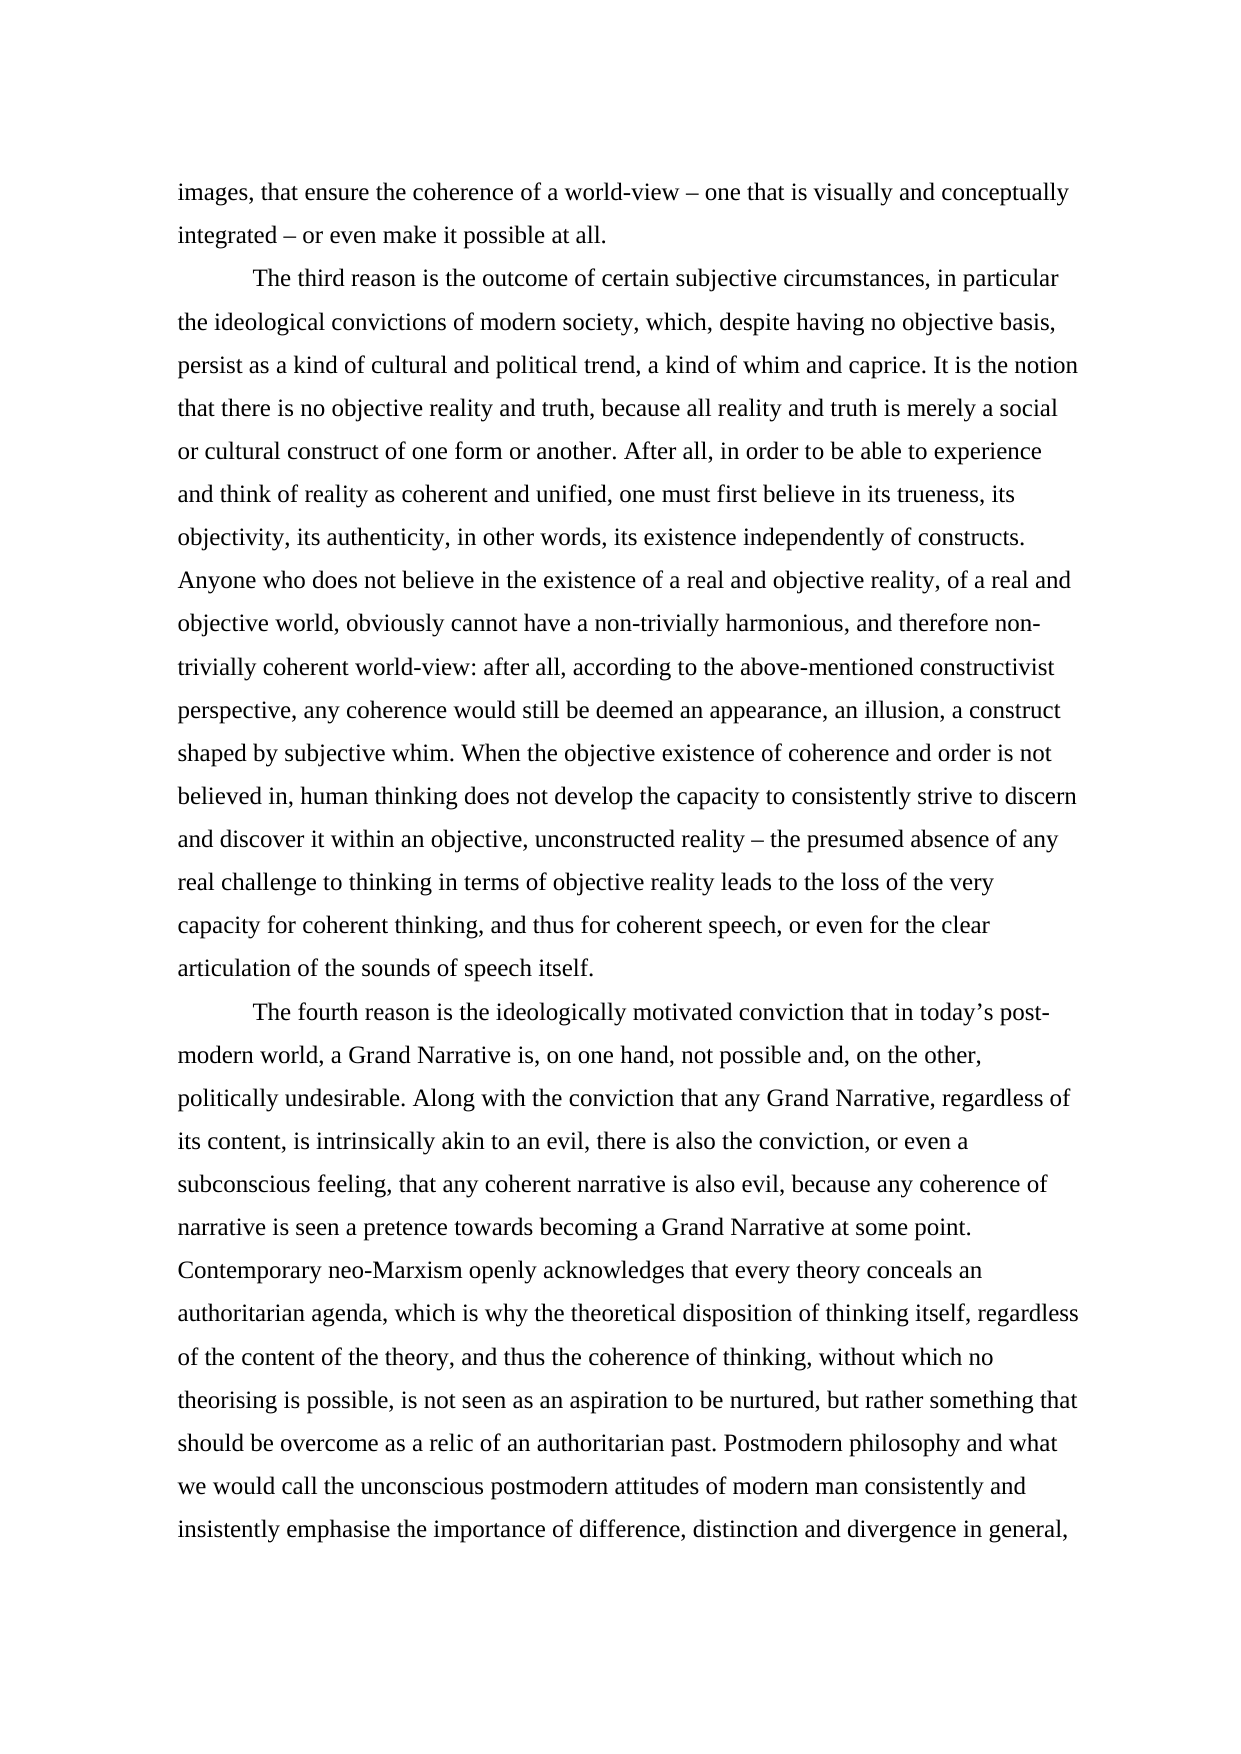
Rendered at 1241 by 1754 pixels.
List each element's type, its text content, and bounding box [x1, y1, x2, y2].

text The third reason is the outcome of certain subjective circumstances, in particular the ideological convictions of modern society, which, despite having no objective basis, persist as a kind of cultural and political trend, a kind of whim and caprice. It is the notion that there is no objective reality and truth, because all reality and truth is merely a social or cultural construct of one form or another. After all, in order to be able to experience and think of reality as coherent and unified, one must first believe in its trueness, its objectivity, its authenticity, in other words, its existence independently of constructs. Anyone who does not believe in the existence of a real and objective reality, of a real and objective world, obviously cannot have a non-trivially harmonious, and therefore non-trivially coherent world-view: after all, according to the above-mentioned constructivist perspective, any coherence would still be deemed an appearance, an illusion, a construct shaped by subjective whim. When the objective existence of coherence and order is not believed in, human thinking does not develop the capacity to consistently strive to discern and discover it within an objective, unconstructed reality – the presumed absence of any real challenge to thinking in terms of objective reality leads to the loss of the very capacity for coherent thinking, and thus for coherent speech, or even for the clear articulation of the sounds of speech itself. [177, 263, 1081, 982]
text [177, 997, 1081, 1543]
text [177, 177, 1081, 249]
